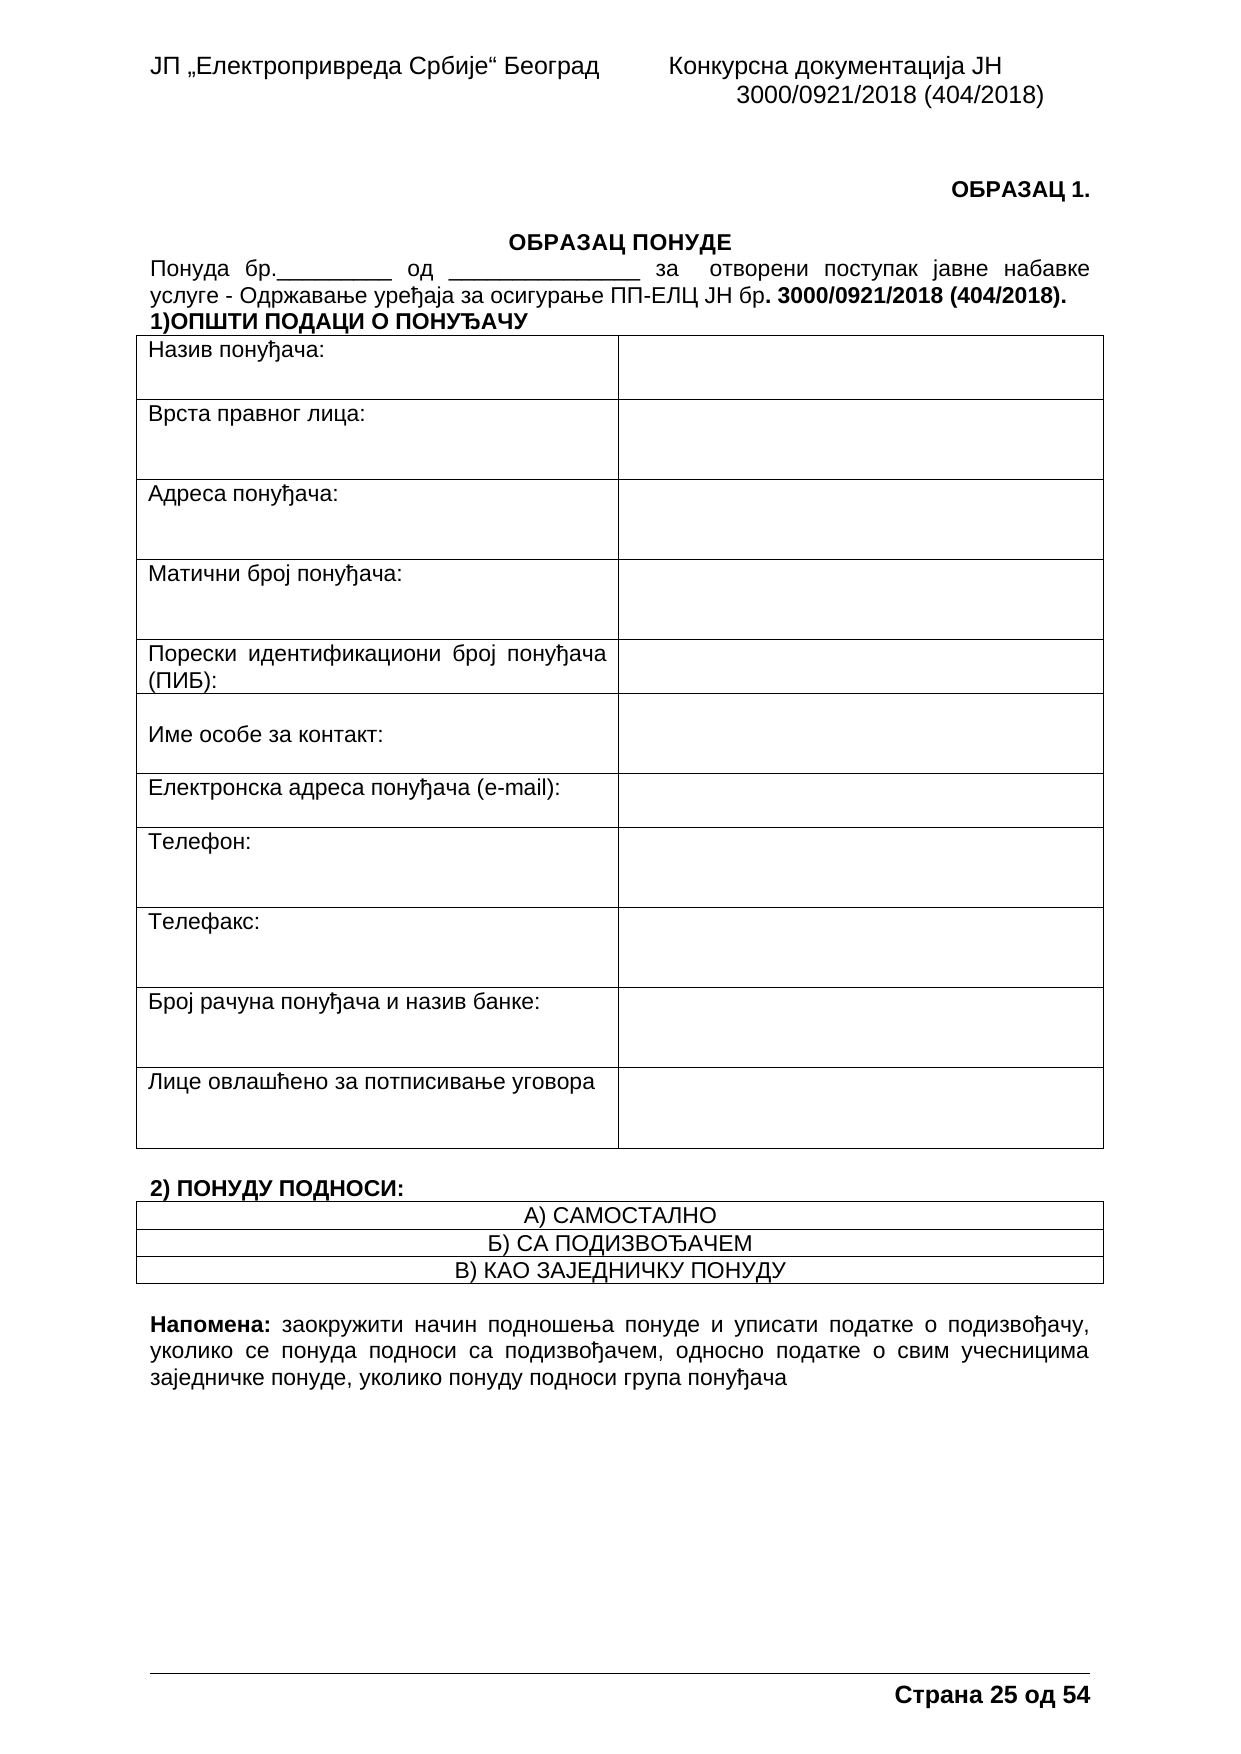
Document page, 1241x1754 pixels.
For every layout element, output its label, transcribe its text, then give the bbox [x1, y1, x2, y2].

table_cell [619, 774, 1103, 827]
table_cell [619, 480, 1103, 559]
table_cell Електронска адреса понуђача (e-mail): [137, 774, 618, 827]
table_cell [619, 828, 1103, 907]
text 1)ОПШТИ ПОДАЦИ О ПОНУЂАЧУ [150, 308, 1090, 334]
table_cell Телефон: [137, 828, 618, 907]
table_cell [619, 640, 1103, 693]
text 2) ПОНУДУ ПОДНОСИ: [150, 1175, 1090, 1201]
text Напомена: заокружити начин подношења понуде и уписати податке о подизвођачу, уколико се понуда подноси са подизвођачем, односно податке о свим учесницима заједничке понуде, уколико понуду подноси група понуђача [150, 1311, 1090, 1390]
table_cell В) КАО ЗАЈЕДНИЧКУ ПОНУДУ [137, 1257, 1103, 1283]
table_cell Адреса понуђача: [137, 480, 618, 559]
table_header А) САМОСТАЛНО [137, 1202, 1103, 1228]
text ОБРАЗАЦ 1. [150, 176, 1090, 203]
table_cell Број рачуна понуђача и назив банке: [137, 988, 618, 1067]
table_cell Лице овлашћено за потписивање уговора [137, 1068, 618, 1147]
table_header Назив понуђача: [137, 336, 618, 399]
table_cell Телефакс: [137, 908, 618, 987]
table_cell [619, 1068, 1103, 1147]
table_cell [619, 400, 1103, 479]
table_cell Врста правног лица: [137, 400, 618, 479]
table_cell [619, 560, 1103, 639]
table_cell Име особе за контакт: [137, 694, 618, 773]
table_cell Матични број понуђача: [137, 560, 618, 639]
table_cell [619, 908, 1103, 987]
table_cell Порески идентификациони број понуђача (ПИБ): [137, 640, 618, 693]
text Понуда бр._________ од _______________ за отворени поступак јавне набавке услуге - Одржавање уређаја за осигурање ПП-ЕЛЦ ЈН бр. 3000/0921/2018 (404/2018). [150, 255, 1090, 308]
table_cell [619, 694, 1103, 773]
table_cell Б) СА ПОДИЗВОЂАЧЕМ [137, 1230, 1103, 1256]
table_cell [619, 988, 1103, 1067]
text ОБРАЗАЦ ПОНУДЕ [150, 229, 1090, 255]
table_header [619, 336, 1103, 399]
